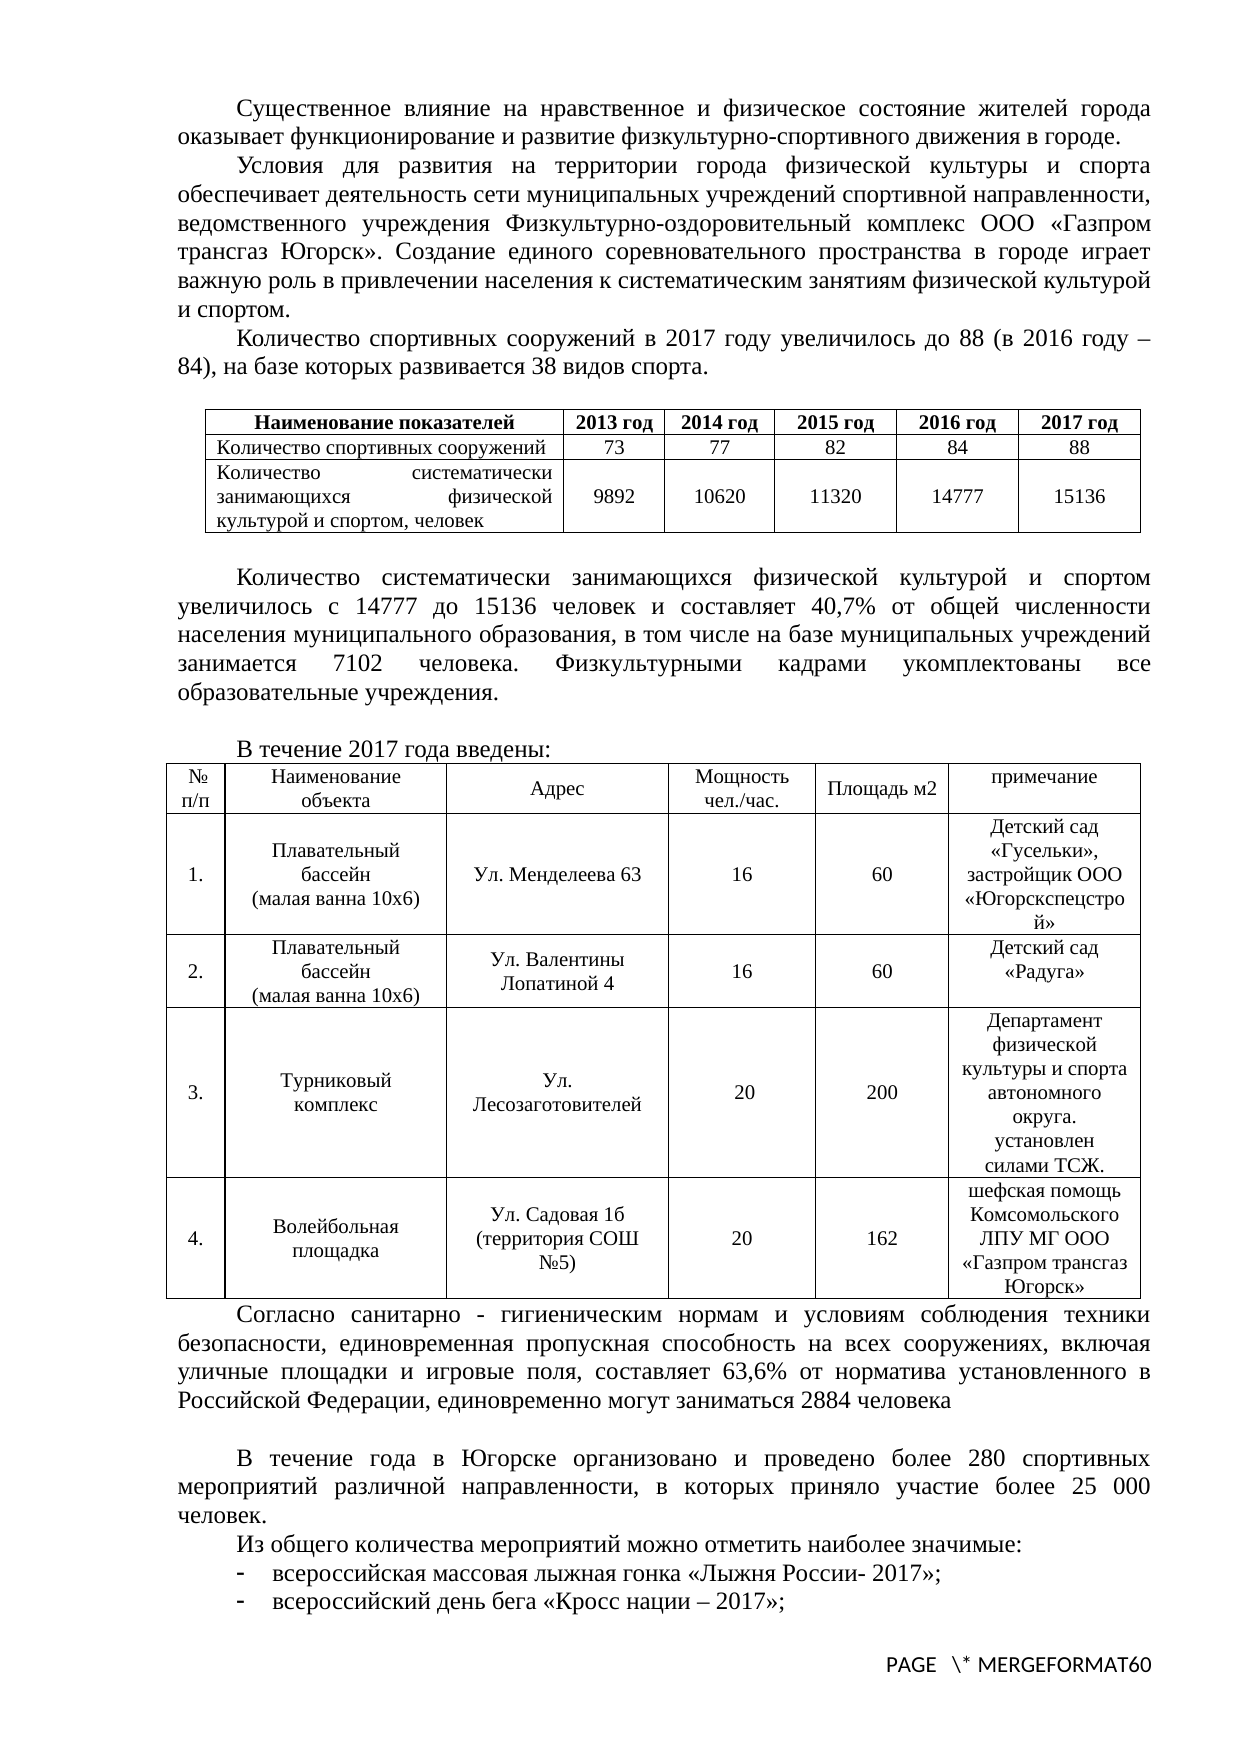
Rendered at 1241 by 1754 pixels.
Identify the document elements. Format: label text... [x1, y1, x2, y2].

text Из общего количества мероприятий можно отметить наиболее значимые: [177, 1529, 1152, 1558]
table_header 2014 год [665, 410, 774, 434]
table_header Площадь м2 [816, 764, 948, 812]
list всероссийский день бега «Кросс нации – 2017»; [177, 1586, 1152, 1615]
table_cell 1. [167, 814, 224, 934]
table_cell 20 [669, 1178, 815, 1298]
table_cell 10620 [665, 460, 774, 532]
table_header 2016 год [897, 410, 1018, 434]
table_cell 88 [1019, 435, 1140, 459]
list всероссийская массовая лыжная гонка «Лыжня России- 2017»; [177, 1558, 1152, 1586]
table_header примечание [949, 764, 1140, 812]
table_cell 20 [669, 1008, 815, 1177]
text Условия для развития на территории города физической культуры и спорта обеспечивает деятельность сети муниципальных учреждений спортивной направленности, ведомственного учреждения Физкультурно-оздоровительный комплекс ООО «Газпром трансгаз Югорск». Создание единого соревновательного пространства в городе играет важную роль в привлечении населения к систематическим занятиям физической культурой и спортом. [177, 150, 1152, 323]
table_header Мощность чел./час. [669, 764, 815, 812]
table_header Наименование показателей [206, 410, 563, 434]
table_cell Волейбольная площадка [226, 1178, 446, 1298]
table_cell Детский сад «Гусельки», застройщик ООО «Югорскспецстрой» [949, 814, 1140, 934]
table_cell Департамент физической культуры и спорта автономного округа. установлен силами ТСЖ. [949, 1008, 1140, 1177]
table_cell 82 [775, 435, 896, 459]
table_cell Ул. Менделеева 63 [447, 814, 668, 934]
table_cell Плавательный бассейн (малая ванна 10х6) [226, 814, 446, 934]
table_header 2013 год [564, 410, 664, 434]
table_header Наименование объекта [226, 764, 446, 812]
table_cell 60 [816, 935, 948, 1007]
table_cell Ул. Лесозаготовителей [447, 1008, 668, 1177]
table_cell 84 [897, 435, 1018, 459]
table_header Адрес [447, 764, 668, 812]
text Согласно санитарно - гигиеническим нормам и условиям соблюдения техники безопасности, единовременная пропускная способность на всех сооружениях, включая уличные площадки и игровые поля, составляет 63,6% от норматива установленного в Российской Федерации, единовременно могут заниматься 2884 человека [177, 1299, 1152, 1414]
table_cell 15136 [1019, 460, 1140, 532]
text В течение 2017 года введены: [177, 734, 1152, 763]
table_cell 16 [669, 935, 815, 1007]
table_cell 2. [167, 935, 224, 1007]
text Количество спортивных сооружений в 2017 году увеличилось до 88 (в 2016 году – 84), на базе которых развивается 38 видов спорта. [177, 323, 1152, 380]
table_header 2017 год [1019, 410, 1140, 434]
table_cell 77 [665, 435, 774, 459]
text Существенное влияние на нравственное и физическое состояние жителей города оказывает функционирование и развитие физкультурно-спортивного движения в городе. [177, 93, 1152, 150]
table_cell Ул. Садовая 1б (территория СОШ №5) [447, 1178, 668, 1298]
table_cell Турниковый комплекс [226, 1008, 446, 1177]
table_header № п/п [167, 764, 224, 812]
table_cell 200 [816, 1008, 948, 1177]
table_cell 16 [669, 814, 815, 934]
table_cell 73 [564, 435, 664, 459]
table_cell 60 [816, 814, 948, 934]
text В течение года в Югорске организовано и проведено более 280 спортивных мероприятий различной направленности, в которых приняло участие более 25 000 человек. [177, 1443, 1152, 1529]
table_cell Количество систематически занимающихся физической культурой и спортом, человек [206, 460, 563, 532]
table_cell Ул. Валентины Лопатиной 4 [447, 935, 668, 1007]
table_cell 9892 [564, 460, 664, 532]
table_cell шефская помощь Комсомольского ЛПУ МГ ООО «Газпром трансгаз Югорск» [949, 1178, 1140, 1298]
table_cell 14777 [897, 460, 1018, 532]
table_cell 11320 [775, 460, 896, 532]
table_cell 3. [167, 1008, 224, 1177]
table_cell Плавательный бассейн (малая ванна 10х6) [226, 935, 446, 1007]
table_header 2015 год [775, 410, 896, 434]
text Количество систематически занимающихся физической культурой и спортом увеличилось с 14777 до 15136 человек и составляет 40,7% от общей численности населения муниципального образования, в том числе на базе муниципальных учреждений занимается 7102 человека. Физкультурными кадрами укомплектованы все образовательные учреждения. [177, 562, 1152, 706]
table_cell Детский сад «Радуга» [949, 935, 1140, 1007]
table_cell 162 [816, 1178, 948, 1298]
table_cell Количество спортивных сооружений [206, 435, 563, 459]
table_cell 4. [167, 1178, 224, 1298]
